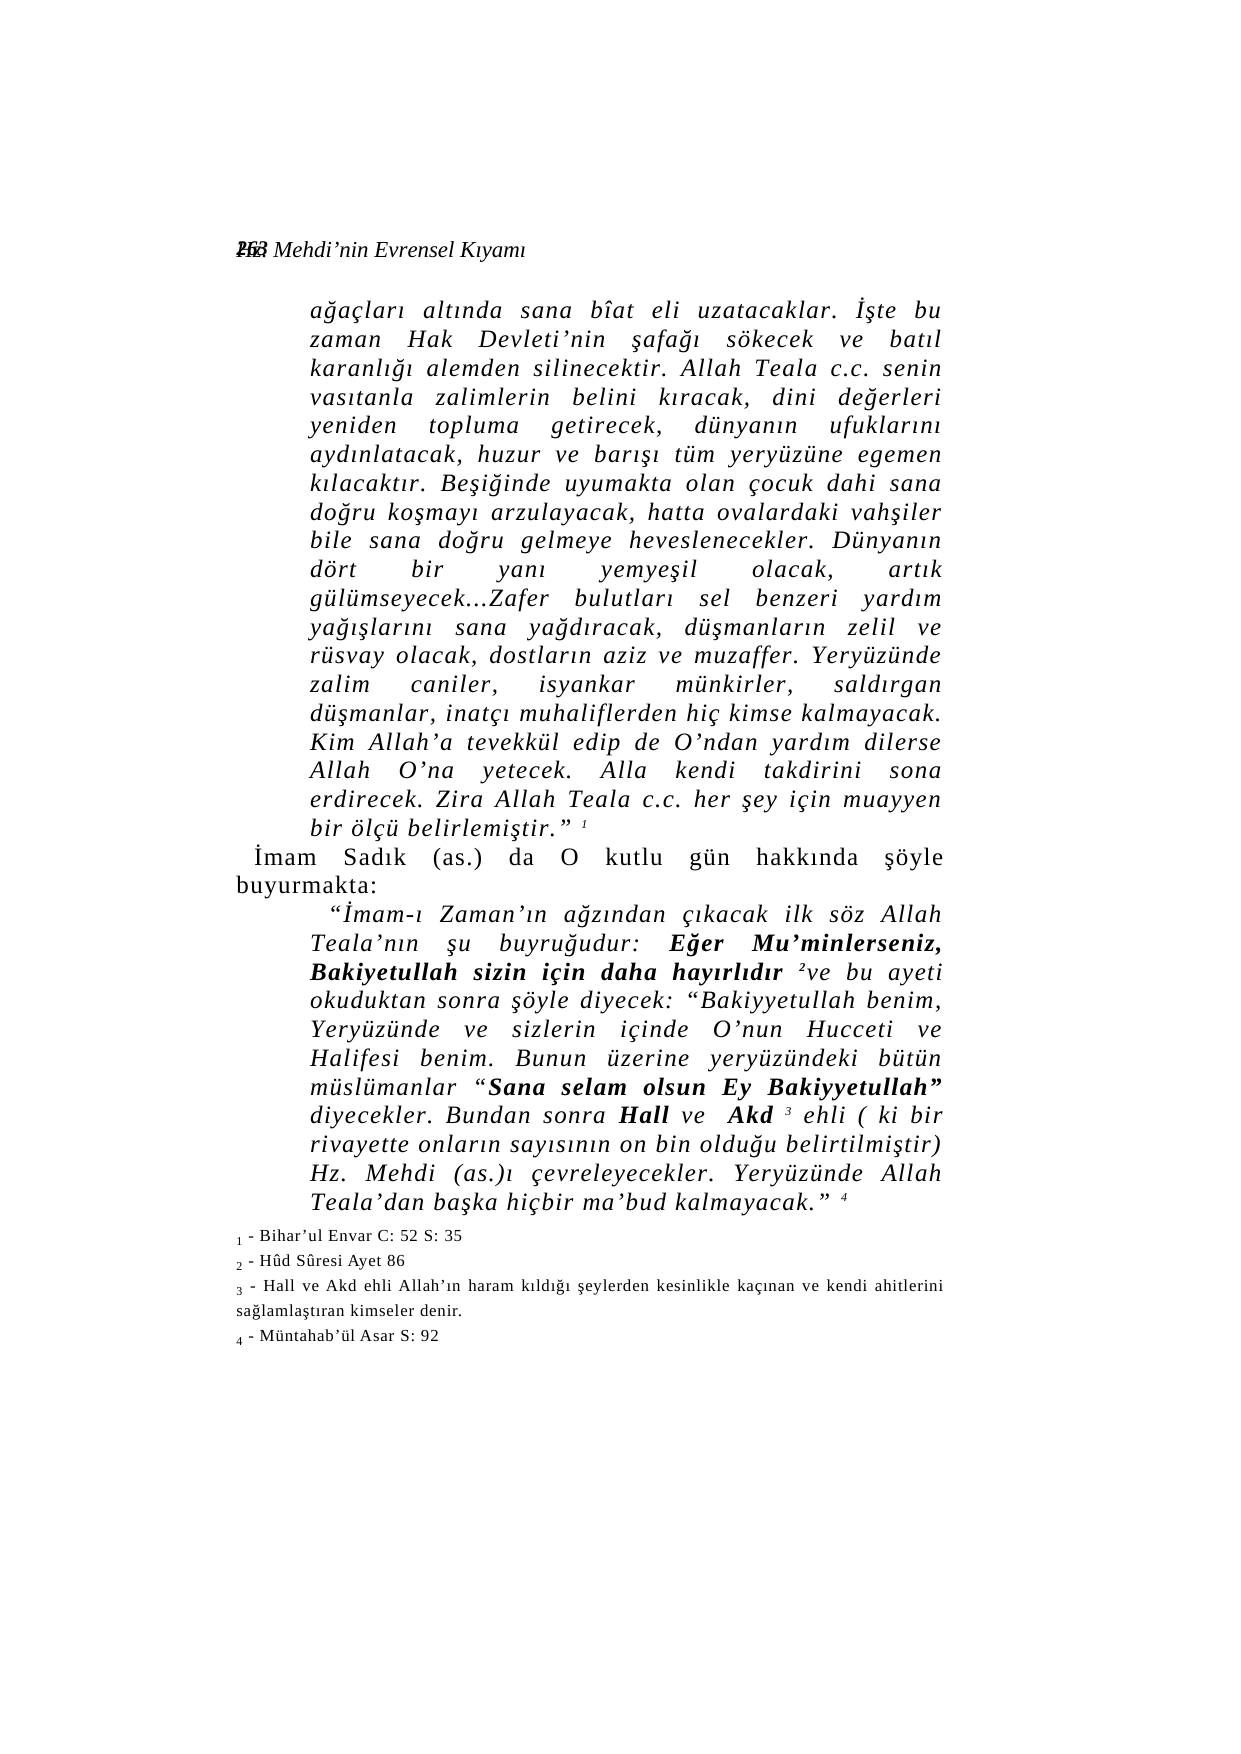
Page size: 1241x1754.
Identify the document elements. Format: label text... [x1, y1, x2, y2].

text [310, 295, 945, 842]
text “İmam-ı Zaman’ın ağzından çıkacak ilk söz Allah Teala’nın şu buyruğudur: Eğer Mu’minlerseniz, Bakiyetullah sizin için daha hayırlıdır ve bu ayeti okuduktan sonra şöyle diyecek: “Bakiyyetullah benim, Yeryüzünde ve sizlerin içinde O’nun Hucceti ve Halifesi benim. Bunun üzerine yeryüzündeki bütün müslümanlar “Sana selam olsun Ey Bakiyyetullah” diyecekler. Bundan sonra Hall ve Akd ehli ( ki bir rivayette onların sayısının on bin olduğu belirtilmiştir) Hz. Mehdi (as.)ı çevreleyecekler. Yeryüzünde Allah Teala’dan başka hiçbir ma’bud kalmayacak.” [310, 899, 945, 1215]
text İmam Sadık (as.) da O kutlu gün hakkında şöyle buyurmakta: [236, 842, 945, 899]
